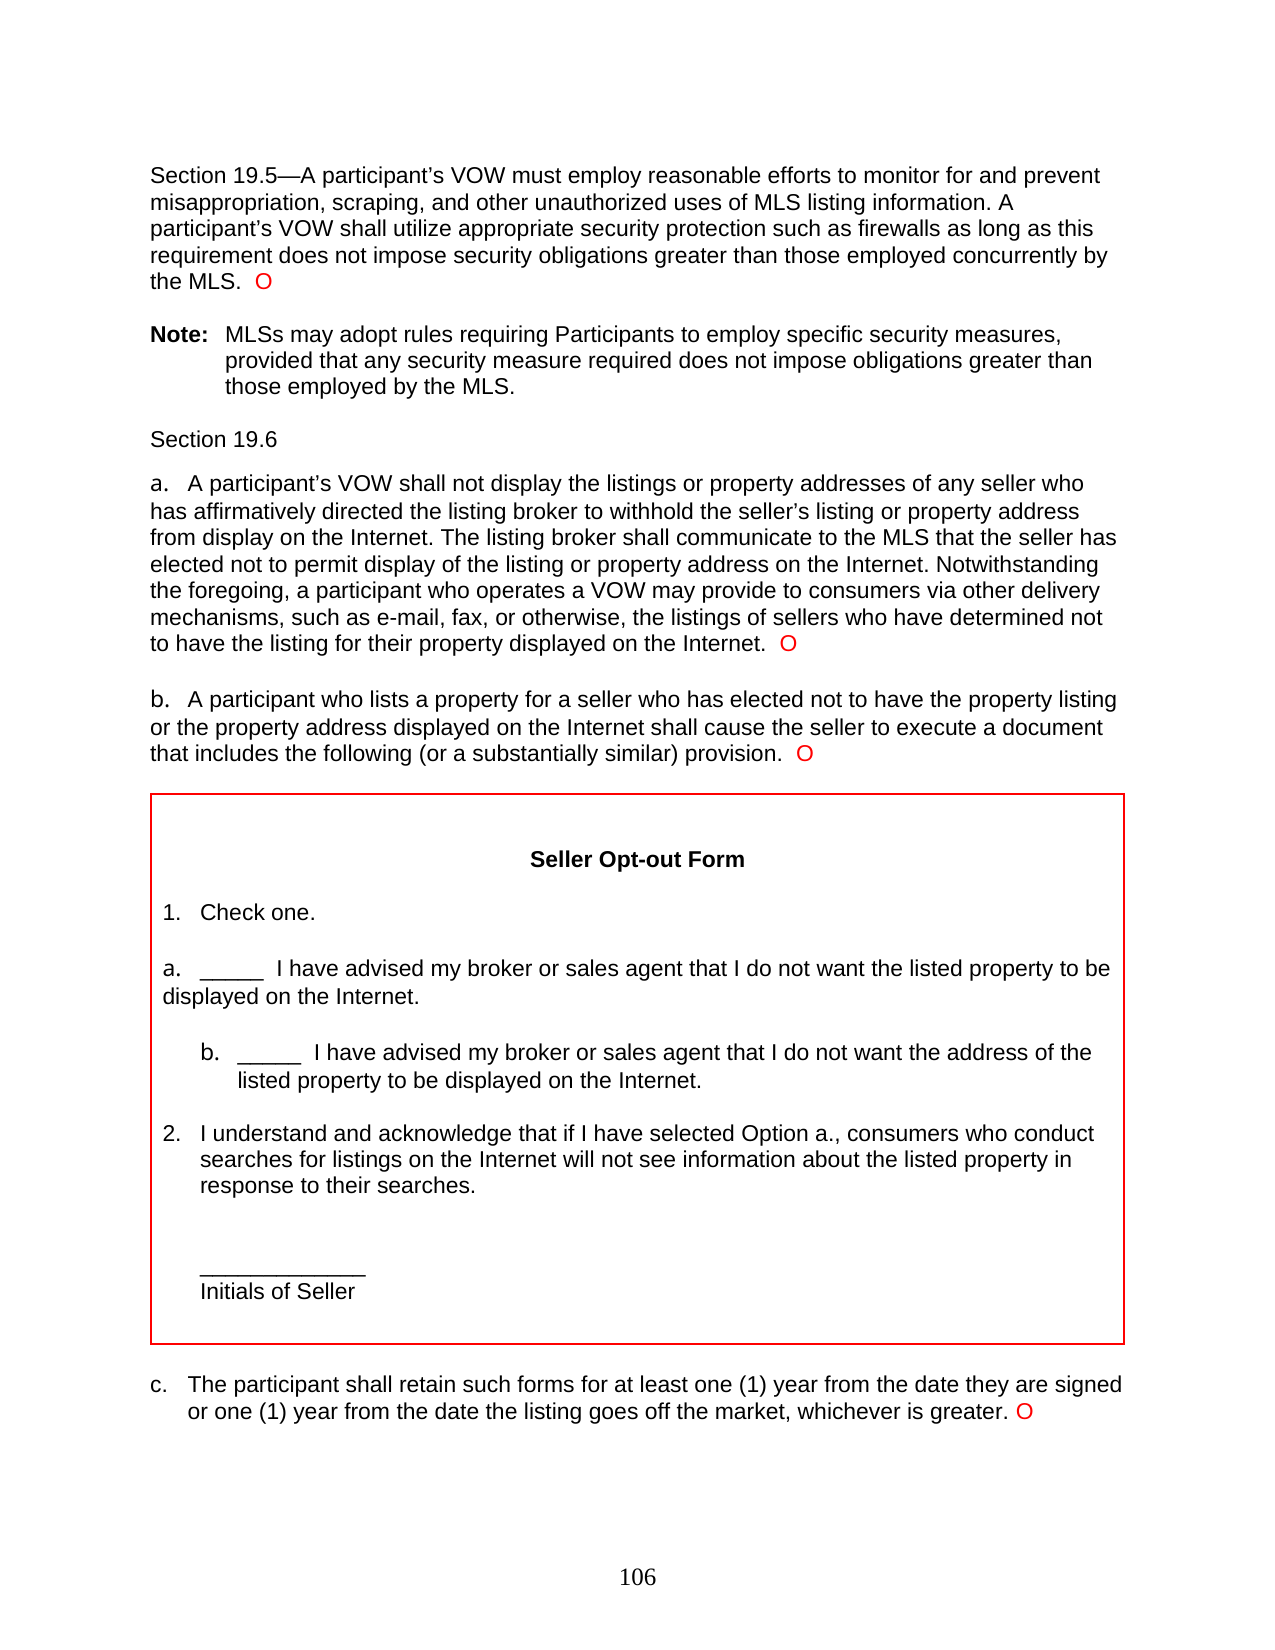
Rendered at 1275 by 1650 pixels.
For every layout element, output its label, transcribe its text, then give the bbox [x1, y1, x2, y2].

table_header Seller Opt-out Form 1. Check one. _____ I have advised my broker or sales agent that I do not want the listed property to be displayed on the Internet. _____ I have advised my broker or sales agent that I do not want the address of the listed property to be displayed on the Internet. 2. I understand and acknowledge that if I have selected Option a., consumers who conduct searches for listings on the Internet will not see information about the listed property in response to their searches. _____________ Initials of Seller [152, 795, 1123, 1343]
text Section 19.5—A participant’s VOW must employ reasonable efforts to monitor for and prevent misappropriation, scraping, and other unauthorized uses of MLS listing information. A participant’s VOW shall utilize appropriate security protection such as firewalls as long as this requirement does not impose security obligations greater than those employed concurrently by the MLS. O [150, 162, 1125, 294]
text Section 19.6 [150, 426, 1125, 452]
list A participant who lists a property for a seller who has elected not to have the property listing or the property address displayed on the Internet shall cause the seller to execute a document that includes the following (or a substantially similar) provision. O [150, 682, 1125, 766]
text c. The participant shall retain such forms for at least one (1) year from the date they are signed or one (1) year from the date the listing goes off the market, whichever is greater. O [150, 1371, 1125, 1424]
list A participant’s VOW shall not display the listings or property addresses of any seller who has affirmatively directed the listing broker to withhold the seller’s listing or property address from display on the Internet. The listing broker shall communicate to the MLS that the seller has elected not to permit display of the listing or property address on the Internet. Notwithstanding the foregoing, a participant who operates a VOW may provide to consumers via other delivery mechanisms, such as e-mail, fax, or otherwise, the listings of sellers who have determined not to have the listing for their property displayed on the Internet. O [150, 467, 1125, 656]
text Note: MLSs may adopt rules requiring Participants to employ specific security measures, provided that any security measure required does not impose obligations greater than those employed by the MLS. [150, 321, 1125, 400]
